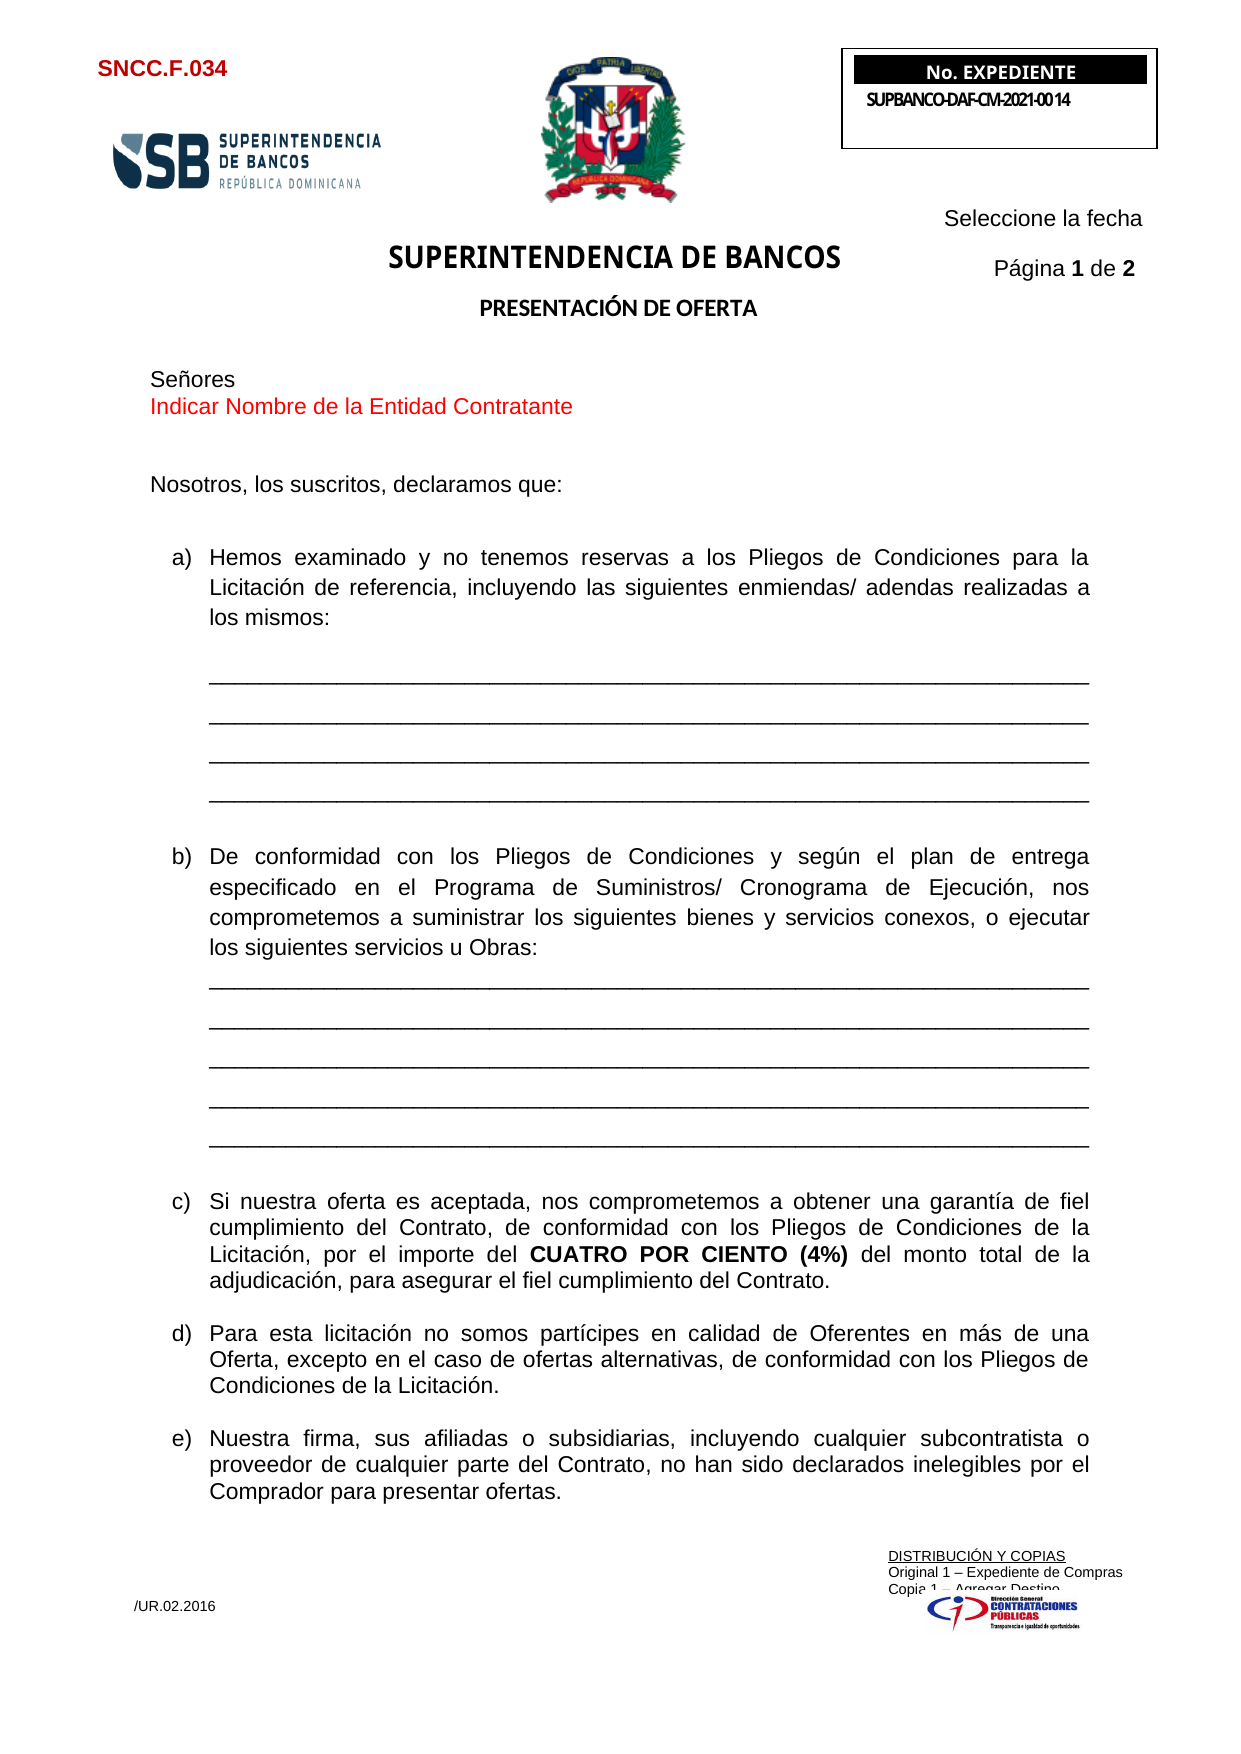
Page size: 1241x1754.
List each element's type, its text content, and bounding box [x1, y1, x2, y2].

text Nosotros, los suscritos, declaramos que: [150, 471, 1090, 497]
text ____________________________________________________________________________________________________________________________________________________________________________________________________________________________________________________________________________________ [209, 659, 1090, 804]
list Hemos examinado y no tenemos reservas a los Pliegos de Condiciones para la Licitación de referencia, incluyendo las siguientes enmiendas/ adendas realizadas a los mismos: [172, 543, 1090, 630]
picture [96, 112, 400, 207]
picture [921, 1590, 1091, 1637]
text Indicar Nombre de la Entidad Contratante [150, 393, 1090, 419]
picture [540, 57, 686, 203]
text _________________________________________________________________________________________________________________________________________________________________________________________________________________________________________________________________________________________________________________________________________________________ [209, 964, 1090, 1148]
list Nuestra firma, sus afiliadas o subsidiarias, incluyendo cualquier subcontratista o proveedor de cualquier parte del Contrato, no han sido declarados inelegibles por el Comprador para presentar ofertas. [172, 1425, 1090, 1504]
list Para esta licitación no somos partícipes en calidad de Oferentes en más de una Oferta, excepto en el caso de ofertas alternativas, de conformidad con los Pliegos de Condiciones de [172, 1320, 1090, 1399]
list Si nuestra oferta es aceptada, nos comprometemos a obtener una garantía de fiel cumplimiento del Contrato, de conformidad con los Pliegos de Condiciones de la Licitación, por el importe del CUATRO POR CIENTO (4%) del monto total de la adjudicación, para asegurar el fiel cumplimiento del Contrato. [172, 1188, 1090, 1293]
text Señores [150, 366, 1090, 393]
list De conformidad con los Pliegos de Condiciones y según el plan de entrega especificado en el Programa de Suministros/ Cronograma de Ejecución, nos comprometemos a suministrar los siguientes bienes y servicios conexos, o ejecutar los siguientes servicios u Obras: [172, 843, 1090, 960]
